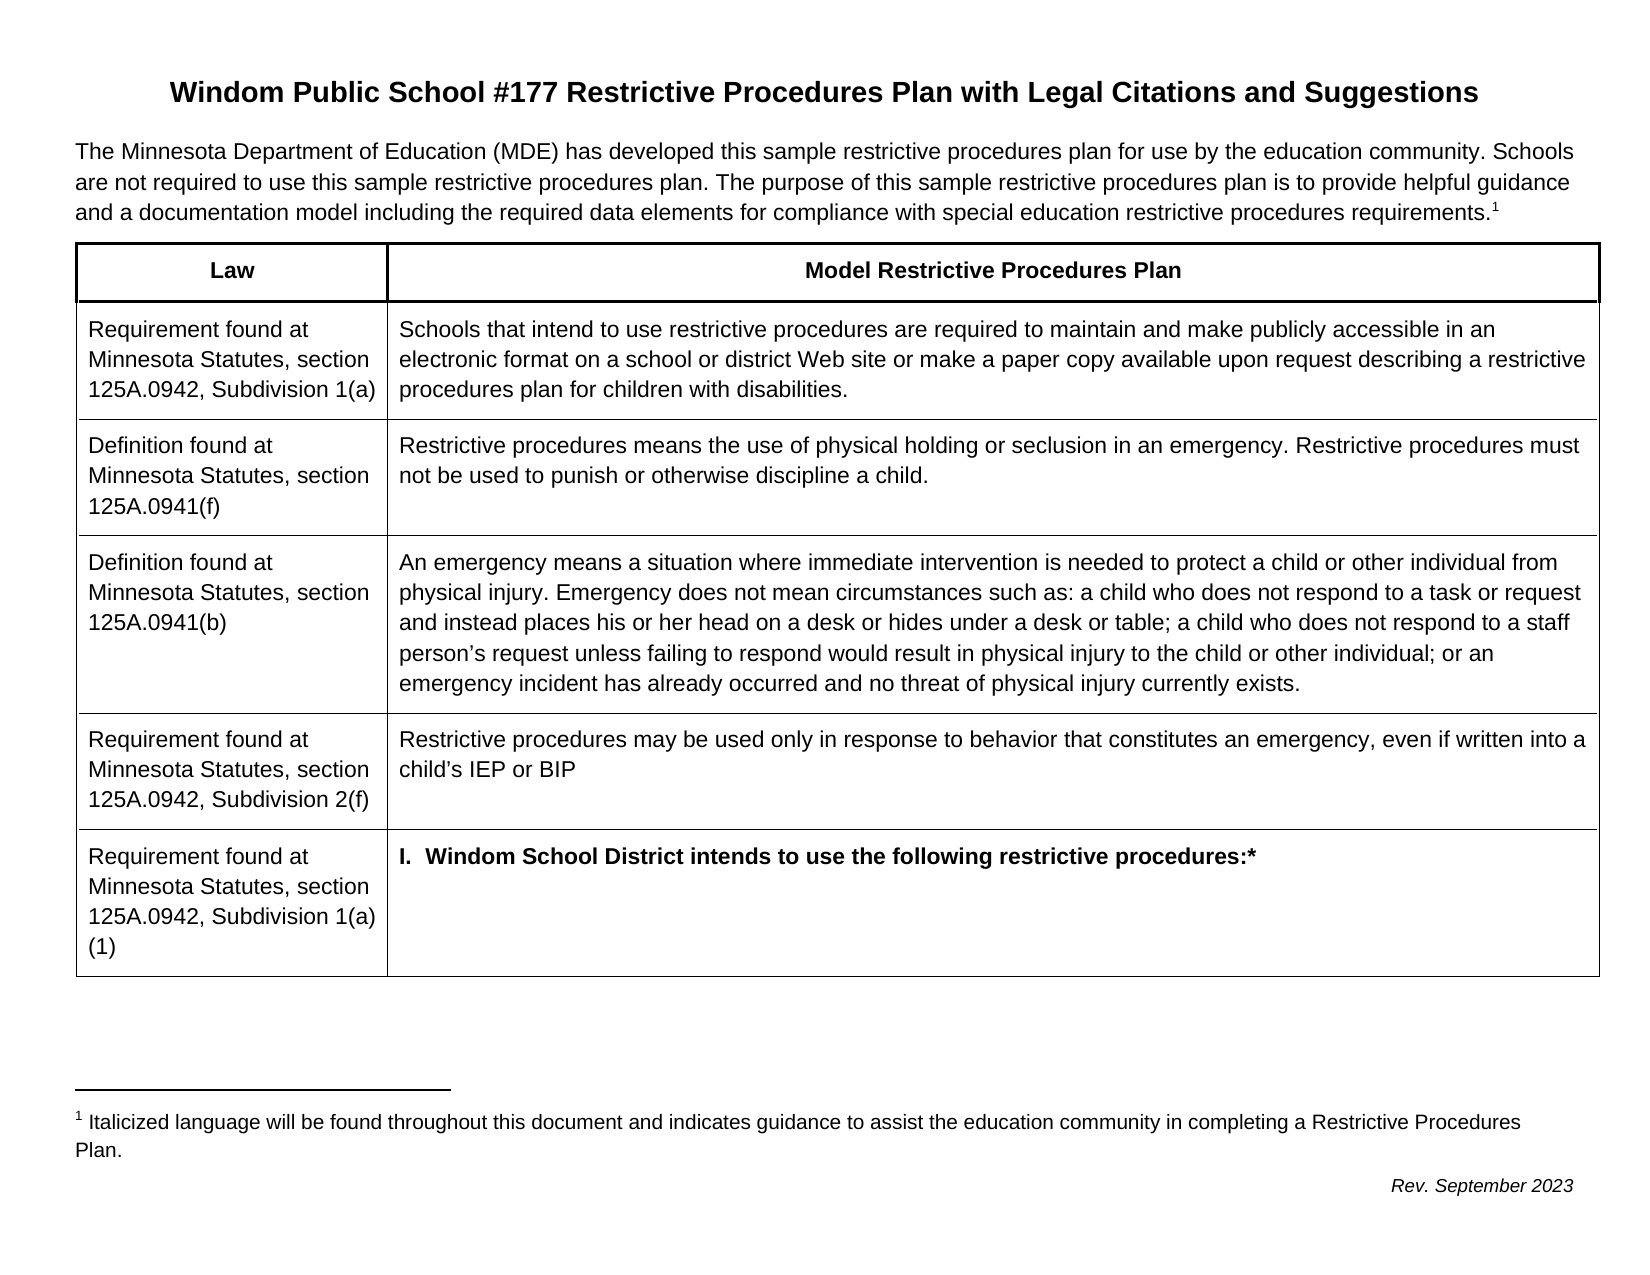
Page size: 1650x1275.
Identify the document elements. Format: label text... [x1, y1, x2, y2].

table_cell An emergency means a situation where immediate intervention is needed to protect a child or other individual from physical injury. Emergency does not mean circumstances such as: a child who does not respond to a task or request and instead places his or her head on a desk or hides under a desk or table; a child who does not respond to a staff person’s request unless failing to respond would result in physical injury to the child or other individual; or an emergency incident has already occurred and no threat of physical injury currently exists. [388, 535, 1599, 712]
table_cell Restrictive procedures may be used only in response to behavior that constitutes an emergency, even if written into a child’s IEP or BIP [388, 713, 1599, 829]
table_cell Definition found at Minnesota Statutes, section 125A.0941(b) [77, 535, 387, 712]
table_header Law [78, 245, 386, 300]
table_header Model Restrictive Procedures Plan [389, 245, 1598, 300]
table_cell Requirement found at Minnesota Statutes, section 125A.0942, Subdivision 1(a)(1) [77, 829, 387, 976]
text The Minnesota Department of Education (MDE) has developed this sample restrictive procedures plan for use by the education community. Schools are not required to use this sample restrictive procedures plan. The purpose of this sample restrictive procedures plan is to provide helpful guidance and a documentation model including the required data elements for compliance with special education restrictive procedures requirements. [75, 138, 1575, 225]
table_cell Schools that intend to use restrictive procedures are required to maintain and make publicly accessible in an electronic format on a school or district Web site or make a paper copy available upon request describing a restrictive procedures plan for children with disabilities. [388, 300, 1599, 419]
table_cell Requirement found at Minnesota Statutes, section 125A.0942, Subdivision 2(f) [77, 713, 387, 829]
table_cell Definition found at Minnesota Statutes, section 125A.0941(f) [77, 419, 387, 535]
subtitle Windom Public School #177 Restrictive Procedures Plan with Legal Citations and Suggestions [75, 75, 1575, 108]
table_cell Requirement found at Minnesota Statutes, section 125A.0942, Subdivision 1(a) [77, 300, 387, 419]
table_cell Restrictive procedures means the use of physical holding or seclusion in an emergency. Restrictive procedures must not be used to punish or otherwise discipline a child. [388, 419, 1599, 535]
table_cell I. Windom School District intends to use the following restrictive procedures:* [388, 829, 1599, 976]
